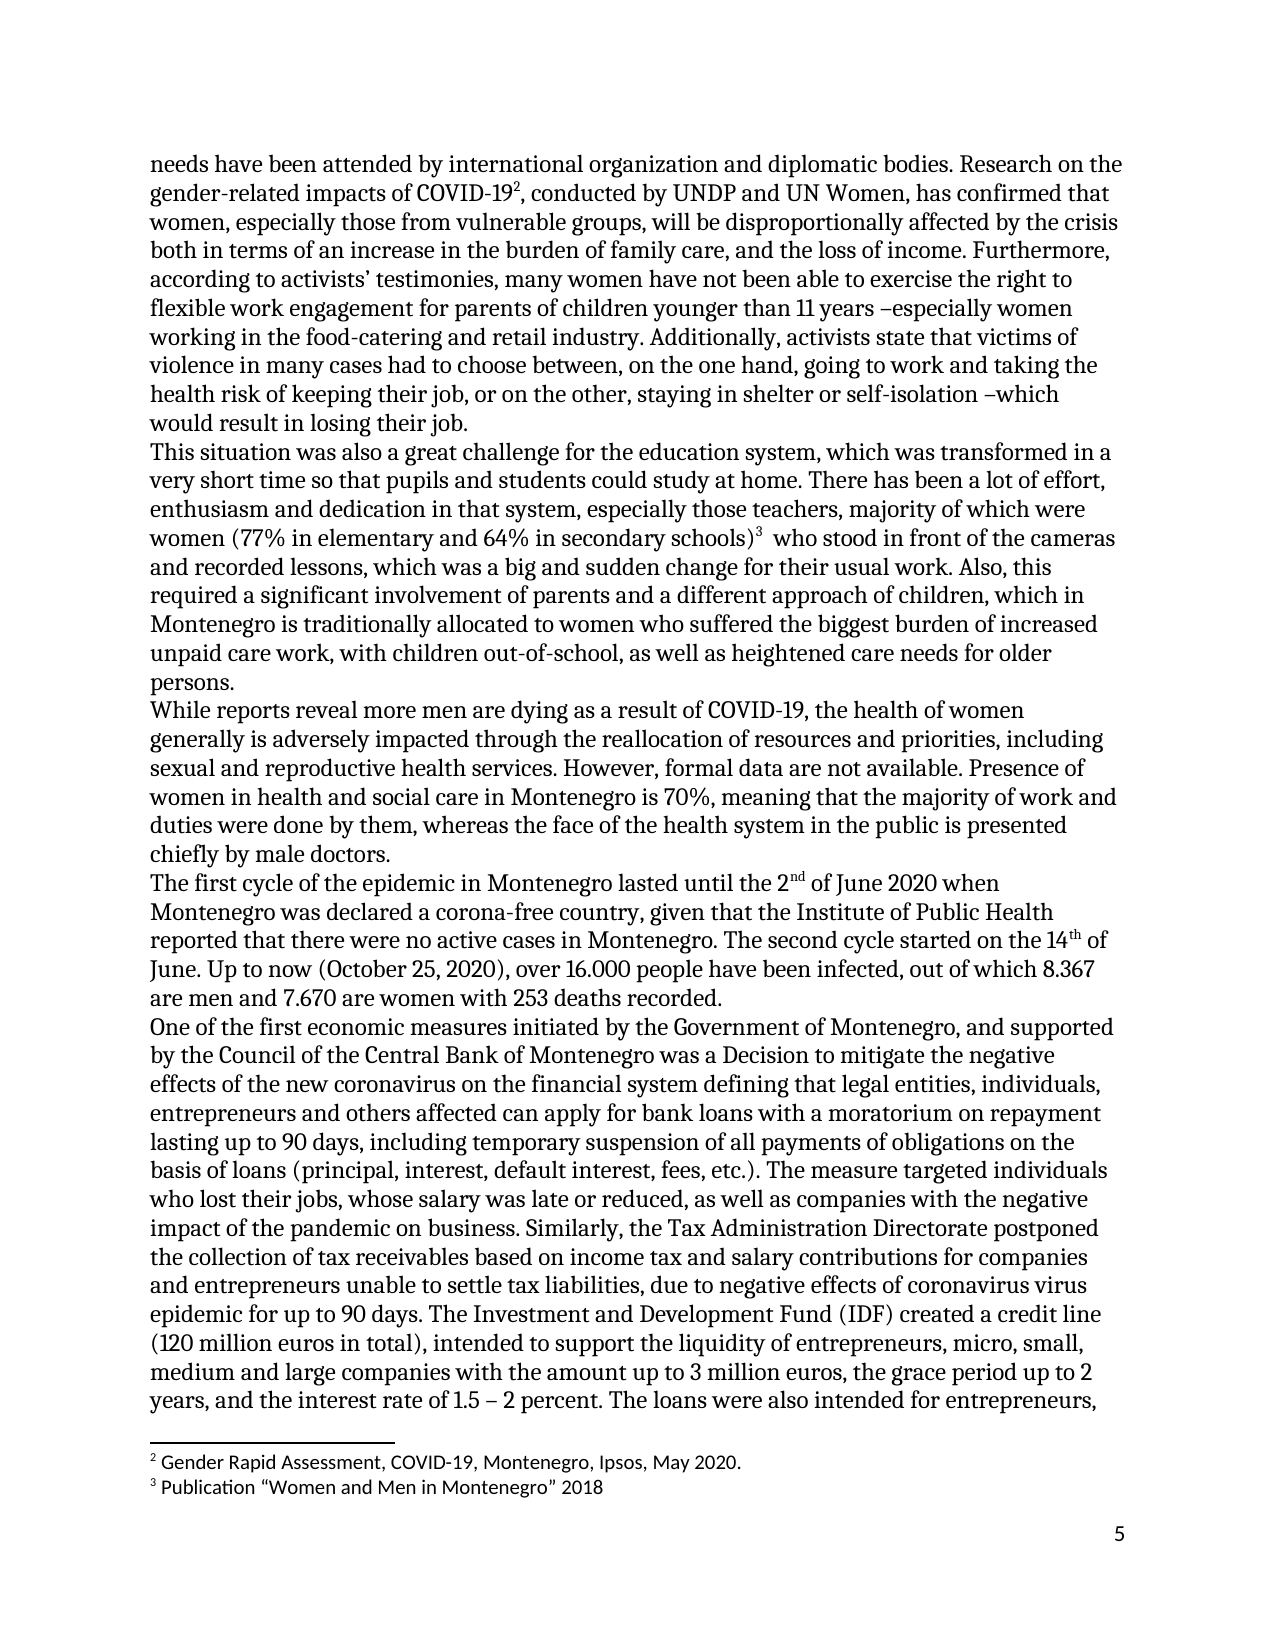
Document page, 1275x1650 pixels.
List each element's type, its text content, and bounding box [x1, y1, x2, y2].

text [150, 1012, 1125, 1415]
text While reports reveal more men are dying as a result of COVID-19, the health of women generally is adversely impacted through the reallocation of resources and priorities, including sexual and reproductive health services. However, formal data are not available. Presence of women in health and social care in Montenegro is 70%, meaning that the majority of work and duties were done by them, whereas the face of the health system in the public is presented chiefly by male doctors. [150, 696, 1125, 869]
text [150, 150, 1125, 437]
text The first cycle of the epidemic in Montenegro lasted until the 2nd of June 2020 when Montenegro was declared a corona-free country, given that the Institute of Public Health reported that there were no active cases in Montenegro. The second cycle started on the 14th of June. Up to now (October 25, 2020), over 16.000 people have been infected, out of which 8.367 are men and 7.670 are women with 253 deaths recorded. [150, 869, 1125, 1012]
text This situation was also a great challenge for the education system, which was transformed in a very short time so that pupils and students could study at home. There has been a lot of effort, enthusiasm and dedication in that system, especially those teachers, majority of which were women (77% in elementary and 64% in secondary schools) who stood in front of the cameras and recorded lessons, which was a big and sudden change for their usual work. Also, this required a significant involvement of parents and a different approach of children, which in Montenegro is traditionally allocated to women who suffered the biggest burden of increased unpaid care work, with children out-of-school, as well as heightened care needs for older persons. [150, 437, 1125, 696]
